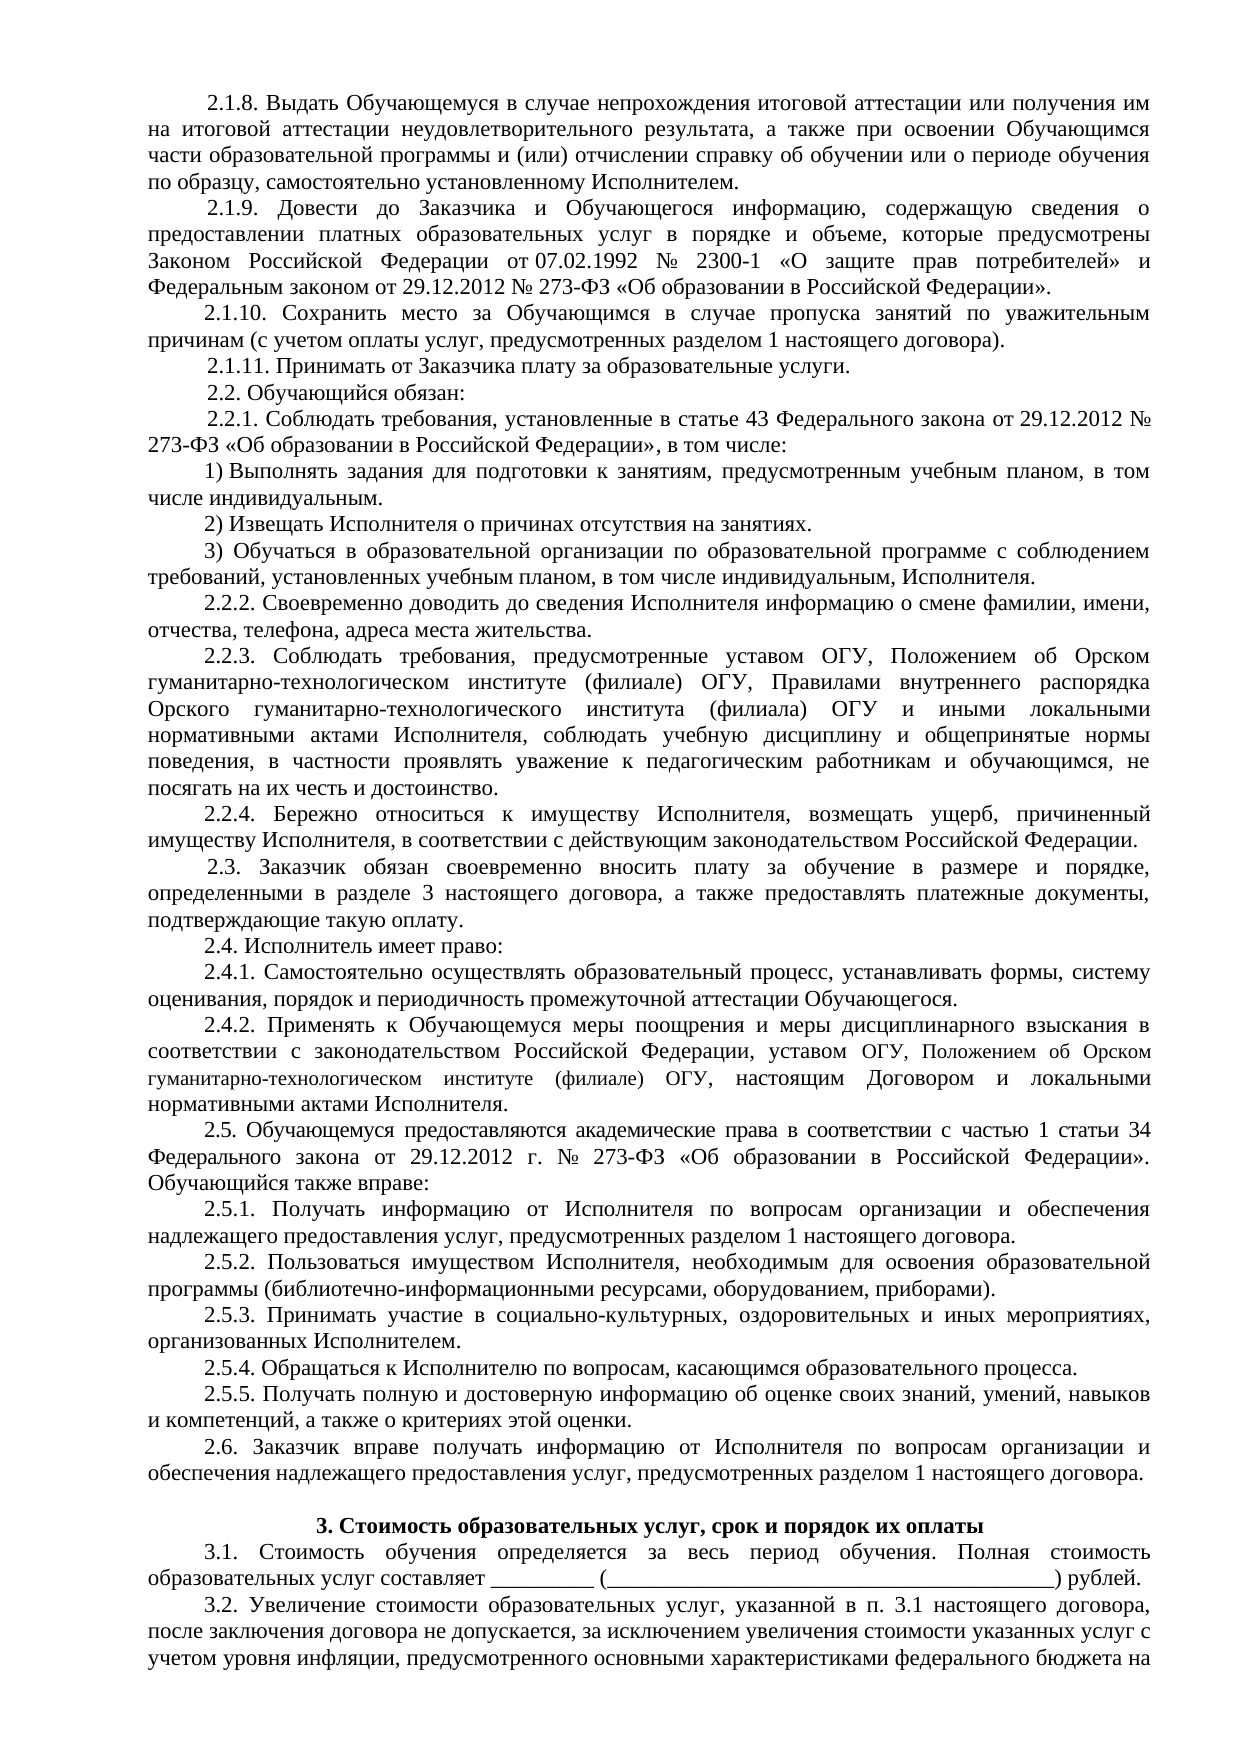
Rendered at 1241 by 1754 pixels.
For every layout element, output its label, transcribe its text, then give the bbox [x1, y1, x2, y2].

text 2.4.2. Применять к Обучающемуся меры поощрения и меры дисциплинарного взыскания в соответствии с законодательством Российской Федерации, уставом ОГУ, Положением об Орском гуманитарно-технологическом институте (филиале) ОГУ, настоящим Договором и локальными нормативными актами Исполнителя. [148, 1011, 1152, 1116]
text 2.5.5. Получать полную и достоверную информацию об оценке своих знаний, умений, навыков и компетенций, а также о критериях этой оценки. [148, 1380, 1152, 1433]
text 2.5.2. Пользоваться имуществом Исполнителя, необходимым для освоения образовательной программы (библиотечно-информационными ресурсами, оборудованием, приборами). [148, 1248, 1152, 1301]
text 2.3. Заказчик обязан своевременно вносить плату за обучение в размере и порядке, определенными в разделе 3 настоящего договора, а также предоставлять платежные документы, подтверждающие такую оплату. [148, 853, 1152, 932]
text 1) Выполнять задания для подготовки к занятиям, предусмотренным учебным планом, в том числе индивидуальным. [148, 458, 1152, 510]
text 2.2.1. Соблюдать требования, установленные в статье 43 Федерального закона от 29.12.2012 № 273-ФЗ «Об образовании в Российской Федерации», в том числе: [148, 405, 1152, 458]
text 2.1.10. Сохранить место за Обучающимся в случае пропуска занятий по уважительным причинам (с учетом оплаты услуг, предусмотренных разделом 1 настоящего договора). [148, 299, 1152, 352]
text 2.5.4. Обращаться к Исполнителю по вопросам, касающимся образовательного процесса. [148, 1354, 1152, 1380]
text 3. Стоимость образовательных услуг, срок и порядок их оплаты [148, 1512, 1152, 1538]
text 2.4. Исполнитель имеет право: [148, 932, 1152, 958]
text 2.5.3. Принимать участие в социально-культурных, оздоровительных и иных мероприятиях, организованных Исполнителем. [148, 1301, 1152, 1354]
text 2) Извещать Исполнителя о причинах отсутствия на занятиях. [148, 510, 1152, 537]
text 2.2. Обучающийся обязан: [148, 378, 1152, 405]
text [148, 1591, 1152, 1670]
text 2.2.3. Соблюдать требования, предусмотренные уставом ОГУ, Положением об Орском гуманитарно-технологическом институте (филиале) ОГУ, Правилами внутреннего распорядка Орского гуманитарно-технологического института (филиала) ОГУ и иными локальными нормативными актами Исполнителя, соблюдать учебную дисциплину и общепринятые нормы поведения, в частности проявлять уважение к педагогическим работникам и обучающимся, не посягать на их честь и достоинство. [148, 642, 1152, 800]
text 2.1.11. Принимать от Заказчика плату за образовательные услуги. [148, 352, 1152, 378]
text 2.5. Обучающемуся предоставляются академические права в соответствии с частью 1 статьи 34 Федерального закона от 29.12.2012 г. № 273-ФЗ «Об образовании в Российской Федерации». Обучающийся также вправе: [148, 1116, 1152, 1196]
text 3) Обучаться в образовательной организации по образовательной программе с соблюдением требований, установленных учебным планом, в том числе индивидуальным, Исполнителя. [148, 537, 1152, 589]
text 2.1.8. Выдать Обучающемуся в случае непрохождения итоговой аттестации или получения им на итоговой аттестации неудовлетворительного результата, а также при освоении Обучающимся части образовательной программы и (или) отчислении справку об обучении или о периоде обучения по образцу, самостоятельно установленному Исполнителем. [148, 89, 1152, 194]
text 2.2.2. Своевременно доводить до сведения Исполнителя информацию о смене фамилии, имени, отчества, телефона, адреса места жительства. [148, 589, 1152, 642]
text 2.1.9. Довести до Заказчика и Обучающегося информацию, содержащую сведения о предоставлении платных образовательных услуг в порядке и объеме, которые предусмотрены Законом Российской Федерации от 07.02.1992 № 2300-1 «О защите прав потребителей» и Федеральным законом от 29.12.2012 № 273-ФЗ «Об образовании в Российской Федерации». [148, 194, 1152, 299]
text 2.6. Заказчик вправе получать информацию от Исполнителя по вопросам организации и обеспечения надлежащего предоставления услуг, предусмотренных разделом 1 настоящего договора. [148, 1433, 1152, 1485]
text 3.1. Стоимость обучения определяется за весь период обучения. Полная стоимость образовательных услуг составляет _________ (_______________________________________) рублей. [148, 1538, 1152, 1591]
text 2.4.1. Самостоятельно осуществлять образовательный процесс, устанавливать формы, систему оценивания, порядок и периодичность промежуточной аттестации Обучающегося. [148, 958, 1152, 1011]
text 2.5.1. Получать информацию от Исполнителя по вопросам организации и обеспечения надлежащего предоставления услуг, предусмотренных разделом 1 настоящего договора. [148, 1196, 1152, 1248]
text 2.2.4. Бережно относиться к имуществу Исполнителя, возмещать ущерб, причиненный имуществу Исполнителя, в соответствии с действующим законодательством Российской Федерации. [148, 800, 1152, 853]
